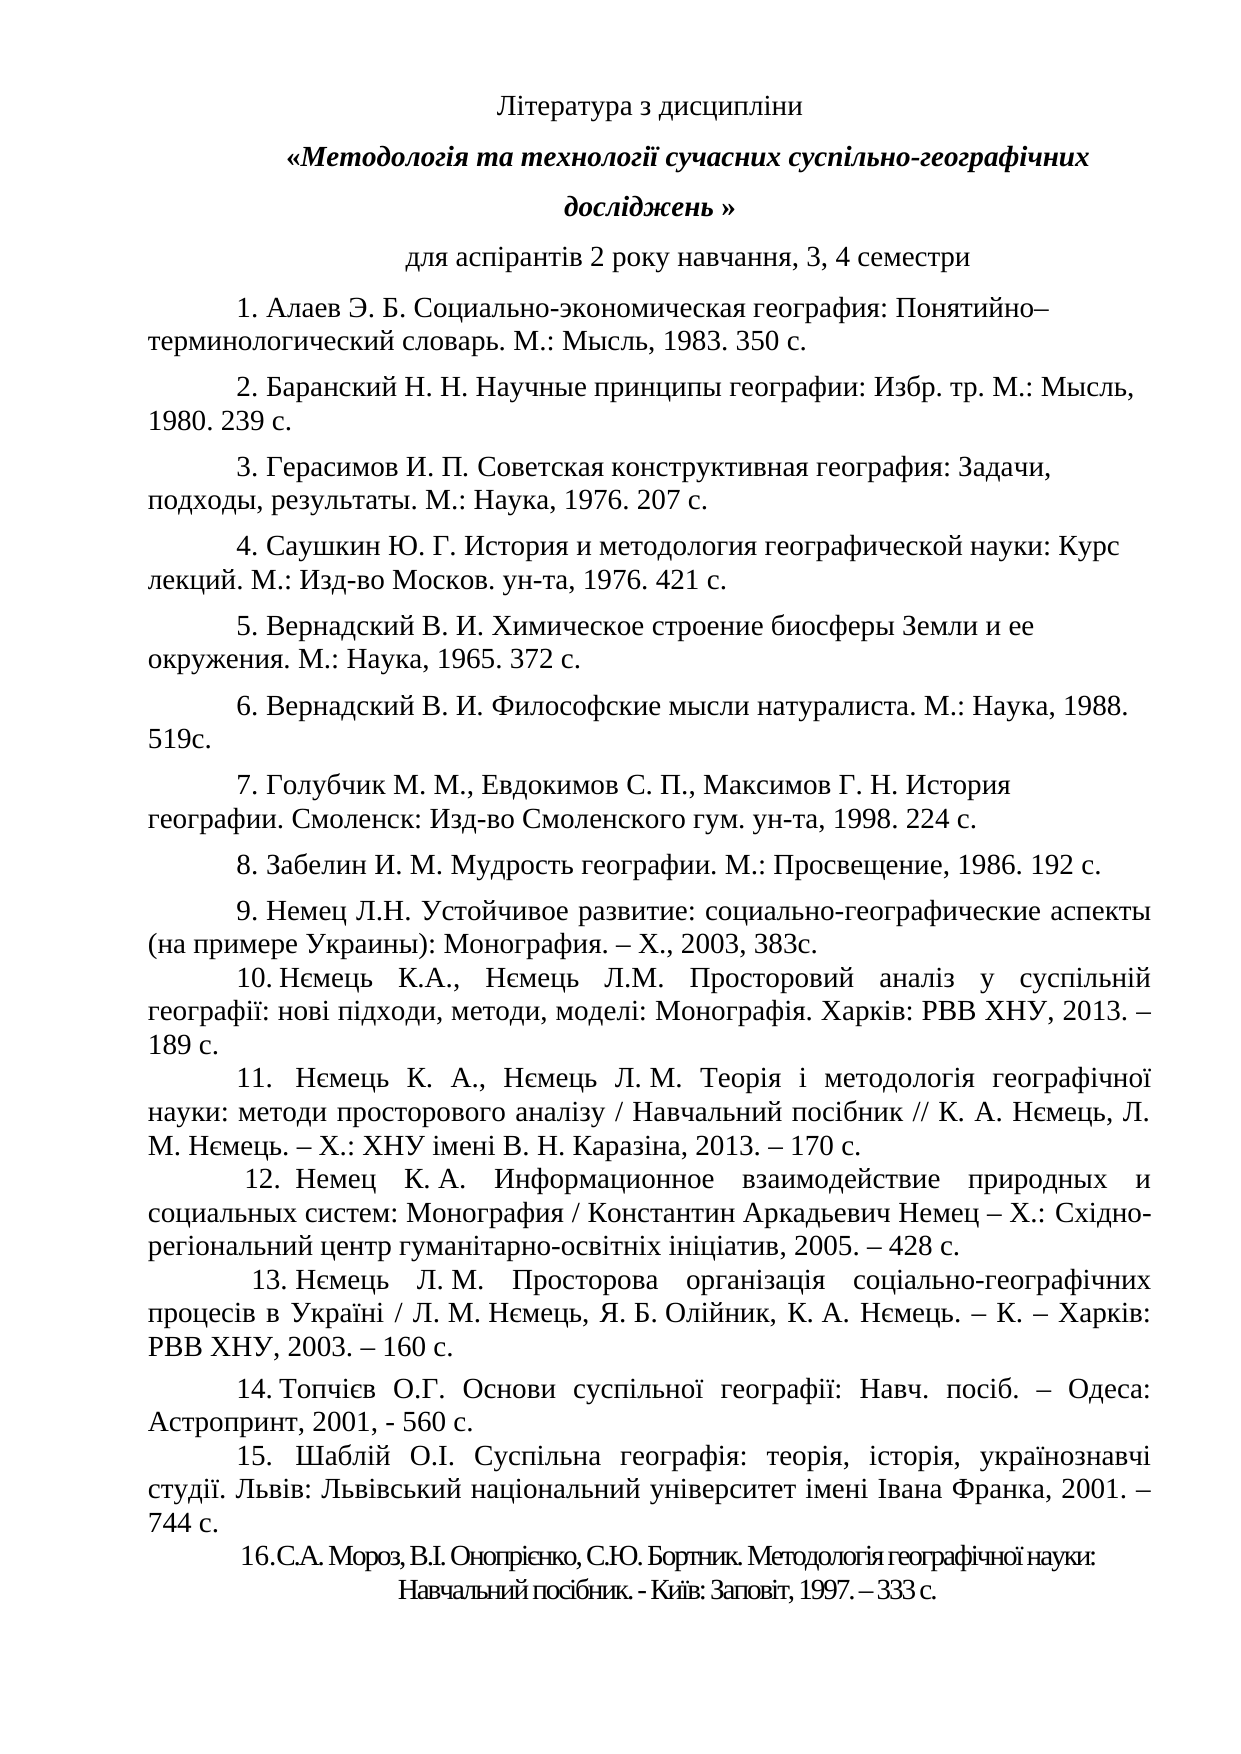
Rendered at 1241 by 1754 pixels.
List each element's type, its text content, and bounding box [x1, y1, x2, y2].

list Алаев Э. Б. Социально-экономическая география: Понятийно– терминологический словарь. М.: Мысль, 1983. 350 с. [148, 290, 1152, 357]
list Вернадский В. И. Химическое строение биосферы Земли и ее окружения. М.: Наука, 1965. 372 с. [148, 608, 1152, 675]
list Топчієв О.Г. Основи суспільної географії: Навч. посіб. – Одеса: Астропринт, 2001, - 560 с. [148, 1371, 1152, 1438]
list Вернадский В. И. Философские мысли натуралиста. М.: Наука, 1988. 519с. [148, 688, 1152, 755]
text Література з дисципліни [148, 88, 1152, 122]
text для аспірантів 2 року навчання, 3, 4 семестри [148, 239, 1152, 273]
list Герасимов И. П. Советская конструктивная география: Задачи, подходы, результаты. М.: Наука, 1976. 207 с. [148, 449, 1152, 516]
list Немец Л.Н. Устойчивое развитие: социально-географические аспекты (на примере Украины): Монография. – Х., 2003, 383с. [148, 893, 1152, 960]
list Забелин И. М. Мудрость географии. М.: Просвещение, 1986. 192 с. [148, 847, 1152, 880]
list Нємець Л. М. Просторова організація соціально-географічних процесів в Україні / Л. М. Нємець, Я. Б. Олійник, К. А. Нємець. – К. – Харків: РВВ ХНУ, 2003. – 160 с. [148, 1262, 1152, 1362]
list Баранский Н. Н. Научные принципы географии: Избр. тр. М.: Мысль, 1980. 239 с. [148, 369, 1152, 436]
list Немец К. А. Информационное взаимодействие природных и социальных систем: Монография / Константин Аркадьевич Немец – Х.: Східно-регіональний центр гуманітарно-освітніх ініціатив, 2005. – 428 с. [148, 1161, 1152, 1262]
list Голубчик М. М., Евдокимов С. П., Максимов Г. Н. История географии. Смоленск: Изд-во Смоленского гум. ун-та, 1998. 224 с. [148, 767, 1152, 834]
list Нємець К. А., Нємець Л. М. Теорія і методологія географічної науки: методи просторового аналізу / Навчальний посібник // К. А. Нємець, Л. М. Нємець. – Х.: ХНУ імені В. Н. Каразіна, 2013. – 170 с. [148, 1061, 1152, 1161]
list С.А. Мороз, В.І. Онопрієнко, С.Ю. Бортник. Методологія географічної науки: Навчальний посібник. - Київ: Заповіт, 1997. – 333 с. [185, 1538, 1152, 1606]
list Нємець К.А., Нємець Л.М. Просторовий аналіз у суспільній географії: нові підходи, методи, моделі: Монографія. Харків: РВВ ХНУ, 2013. – 189 с. [148, 960, 1152, 1061]
list Шаблій О.І. Суспільна географія: теорія, історія, українознавчі студії. Львів: Львівський національний університет імені Івана Франка, 2001. – 744 с. [148, 1438, 1152, 1538]
list Саушкин Ю. Г. История и методология географической науки: Курс лекций. М.: Изд-во Москов. ун-та, 1976. 421 с. [148, 528, 1152, 596]
text «Методологія та технології сучасних суспільно-географічних досліджень » [148, 139, 1152, 223]
